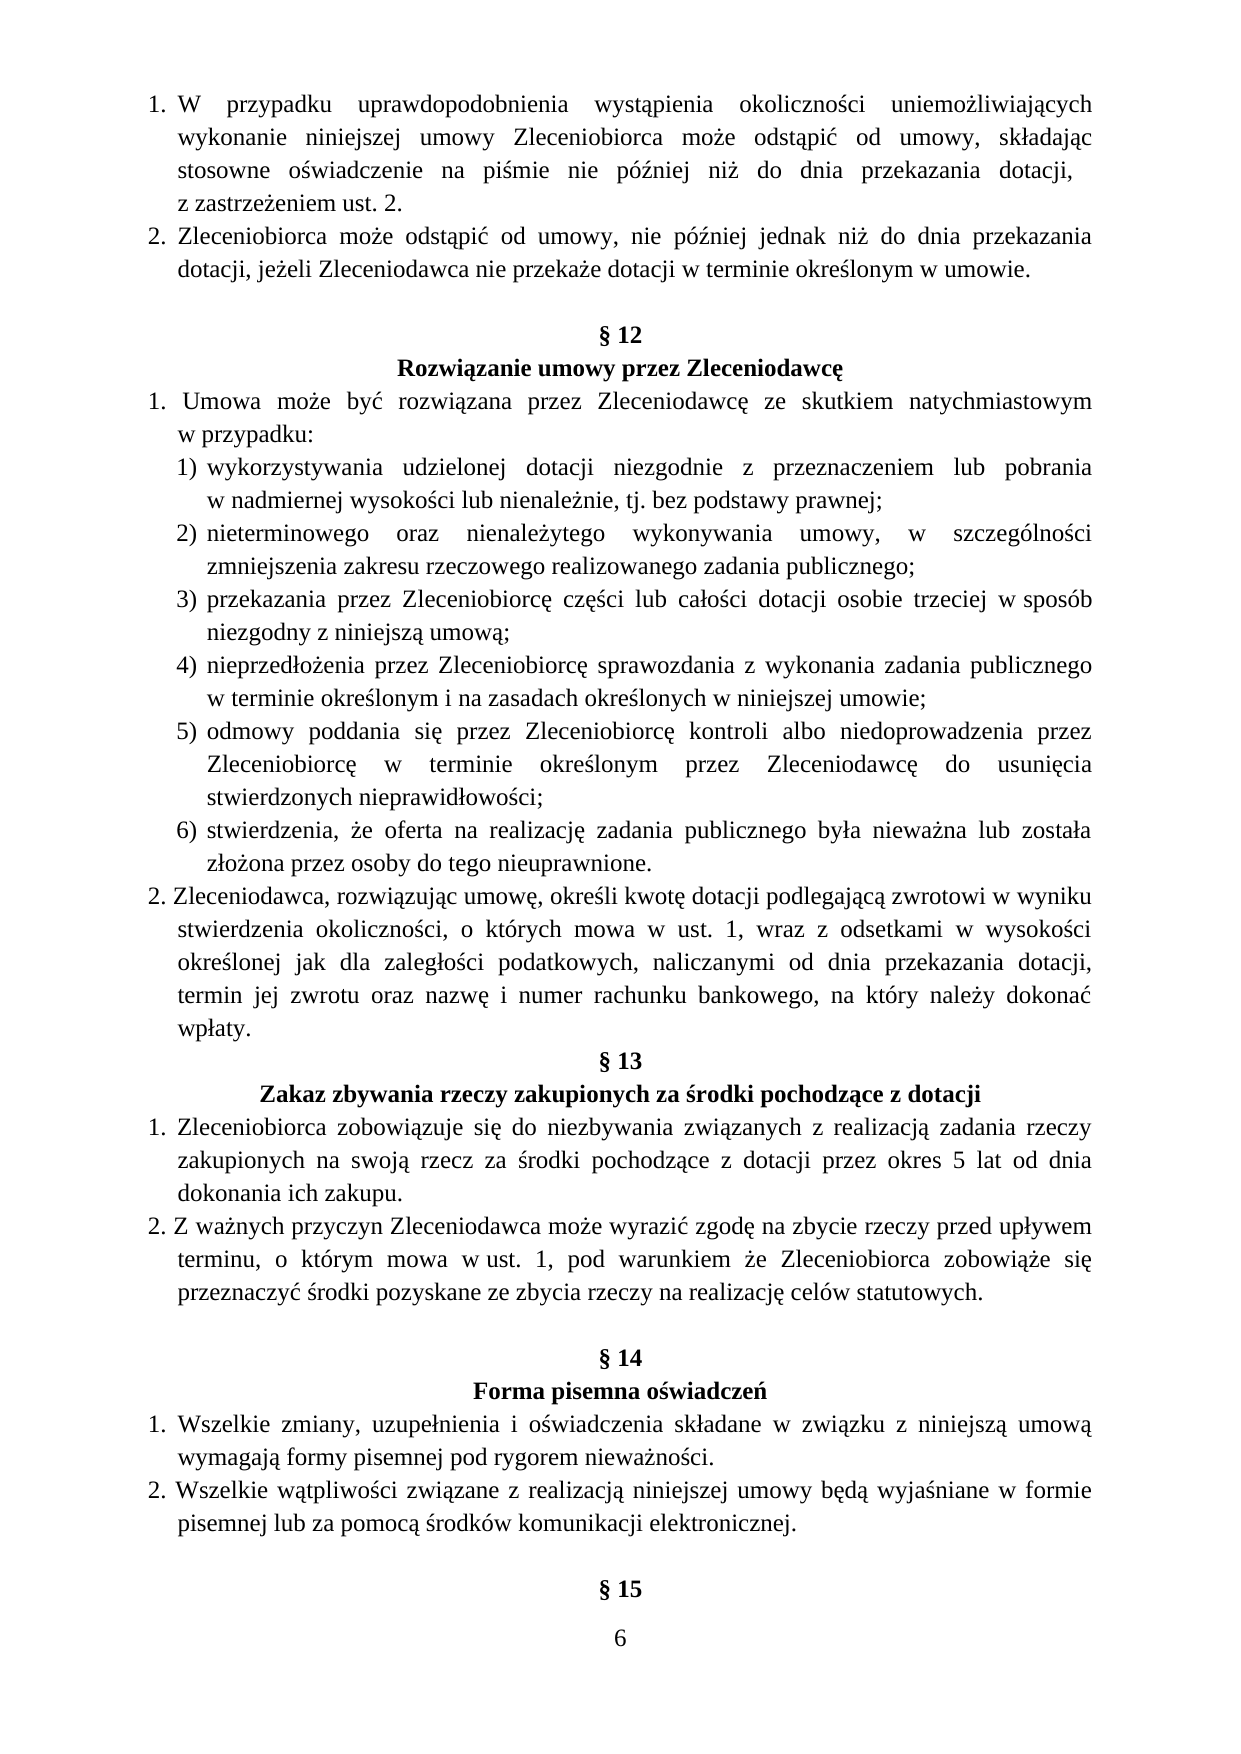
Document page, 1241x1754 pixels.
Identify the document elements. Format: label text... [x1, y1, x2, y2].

text 2. Z ważnych przyczyn Zleceniodawca może wyrazić zgodę na zbycie rzeczy przed upływem terminu, o którym mowa w ust. 1, pod warunkiem że Zleceniobiorca zobowiąże się przeznaczyć środki pozyskane ze zbycia rzeczy na realizację celów statutowych. [148, 1211, 1093, 1306]
text 2. Zleceniodawca, rozwiązując umowę, określi kwotę dotacji podlegającą zwrotowi w wyniku stwierdzenia okoliczności, o których mowa w ust. 1, wraz z odsetkami w wysokości określonej jak dla zaległości podatkowych, naliczanymi od dnia przekazania dotacji, termin jej zwrotu oraz nazwę i numer rachunku bankowego, na który należy dokonać wpłaty. [148, 881, 1093, 1042]
list Zleceniobiorca może odstąpić od umowy, nie później jednak niż do dnia przekazania dotacji, jeżeli Zleceniodawca nie przekaże dotacji w terminie określonym w umowie. [148, 221, 1093, 282]
text 1. Zleceniobiorca zobowiązuje się do niezbywania związanych z realizacją zadania rzeczy zakupionych na swoją rzecz za środki pochodzące z dotacji przez okres 5 lat od dnia dokonania ich zakupu. [148, 1112, 1093, 1207]
text 3) przekazania przez Zleceniobiorcę części lub całości dotacji osobie trzeciej w sposób niezgodny z niniejszą umową; [176, 584, 1093, 646]
list W przypadku uprawdopodobnienia wystąpienia okoliczności uniemożliwiających wykonanie niniejszej umowy Zleceniobiorca może odstąpić od umowy, składając stosowne oświadczenie na piśmie nie później niż do dnia przekazania dotacji, z zastrzeżeniem ust. 2. [148, 89, 1093, 216]
text 1) wykorzystywania udzielonej dotacji niezgodnie z przeznaczeniem lub pobrania w nadmiernej wysokości lub nienależnie, tj. bez podstawy prawnej; [176, 452, 1093, 514]
text 6) stwierdzenia, że oferta na realizację zadania publicznego była nieważna lub została złożona przez osoby do tego nieuprawnione. [176, 815, 1093, 877]
text § 13 [148, 1046, 1093, 1075]
text Zakaz zbywania rzeczy zakupionych za środki pochodzące z dotacji [148, 1079, 1093, 1108]
text § 14 [148, 1343, 1093, 1372]
text § 12 [148, 320, 1093, 348]
text § 15 [148, 1574, 1093, 1603]
text 2) nieterminowego oraz nienależytego wykonywania umowy, w szczególności zmniejszenia zakresu rzeczowego realizowanego zadania publicznego; [176, 518, 1093, 580]
text Forma pisemna oświadczeń [148, 1376, 1093, 1405]
text 1. Umowa może być rozwiązana przez Zleceniodawcę ze skutkiem natychmiastowym w przypadku: [148, 386, 1093, 448]
list Wszelkie zmiany, uzupełnienia i oświadczenia składane w związku z niniejszą umową wymagają formy pisemnej pod rygorem nieważności. [148, 1409, 1093, 1471]
text 5) odmowy poddania się przez Zleceniobiorcę kontroli albo niedoprowadzenia przez Zleceniobiorcę w terminie określonym przez Zleceniodawcę do usunięcia stwierdzonych nieprawidłowości; [176, 716, 1093, 811]
text Rozwiązanie umowy przez Zleceniodawcę [148, 353, 1093, 382]
text 2. Wszelkie wątpliwości związane z realizacją niniejszej umowy będą wyjaśniane w formie pisemnej lub za pomocą środków komunikacji elektronicznej. [148, 1476, 1093, 1537]
text 4) nieprzedłożenia przez Zleceniobiorcę sprawozdania z wykonania zadania publicznego w terminie określonym i na zasadach określonych w niniejszej umowie; [176, 650, 1093, 712]
